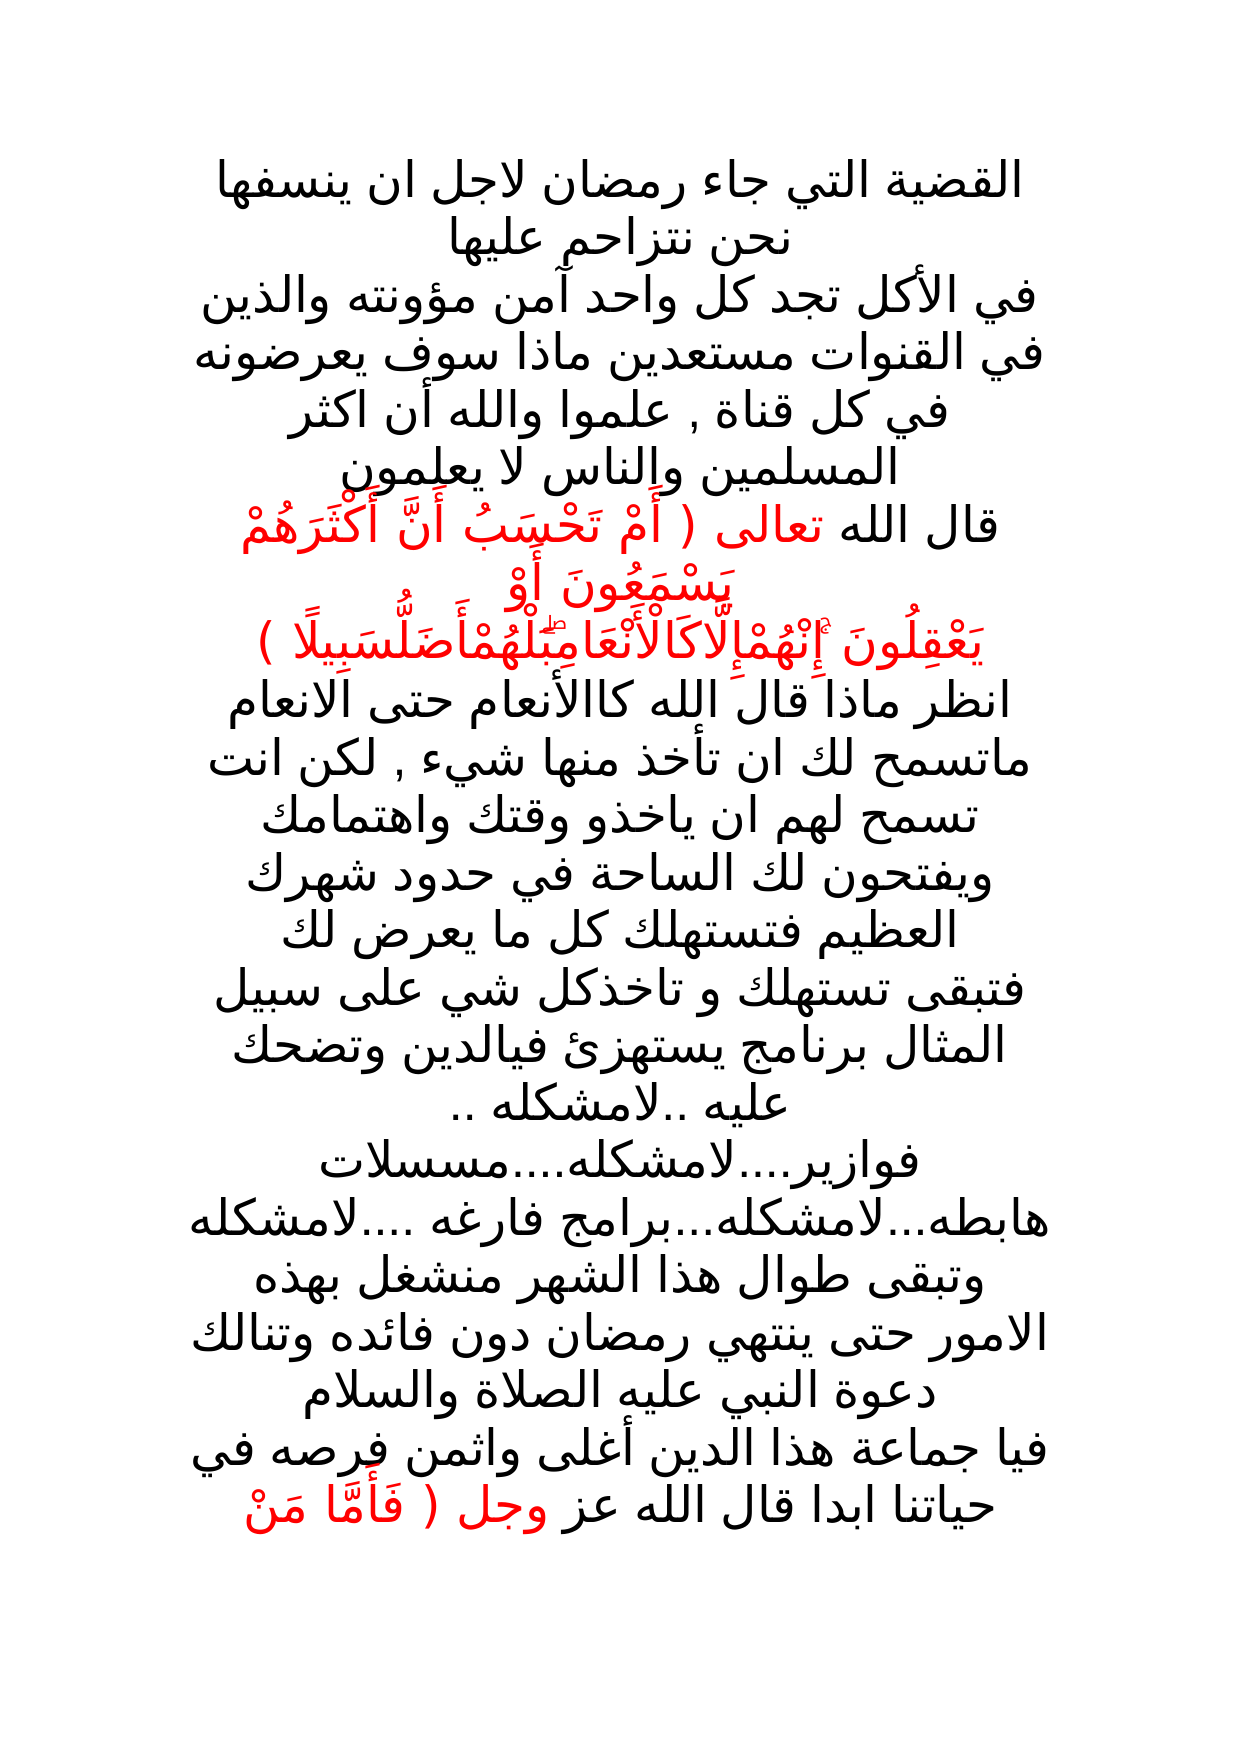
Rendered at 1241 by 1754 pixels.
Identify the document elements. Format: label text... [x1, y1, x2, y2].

text القضية التي جاء رمضان لاجل ان ينسفها نحن نتزاحم عليها [187, 150, 1053, 265]
text قال الله تعالى ( أَمْ تَحْسَبُ أَنَّ أَكْثَرَهُمْ يَسْمَعُونَ أَوْ يَعْقِلُونَ ۚإِنْهُمْإِلَّاكَالْأَنْعَامِۖبَلْهُمْأَضَلُّسَبِيلًا ) [187, 495, 1053, 670]
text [187, 1418, 1053, 1534]
text انظر ماذا قال الله كاالأنعام حتى الانعام ماتسمح لك ان تأخذ منها شيء , لكن انت تسمح لهم ان ياخذو وقتك واهتمامك ويفتحون لك الساحة في حدود شهرك العظيم فتستهلك كل ما يعرض لك [187, 670, 1053, 958]
text فتبقى تستهلك و تاخذكل شي على سبيل المثال برنامج يستهزئ فيالدين وتضحك عليه ..لامشكله .. فوازير....لامشكله....مسسلات هابطه...لامشكله...برامج فارغه ....لامشكله وتبقى طوال هذا الشهر منشغل بهذه الامور حتى ينتهي رمضان دون فائده وتنالك دعوة النبي عليه الصلاة والسلام [187, 958, 1053, 1418]
text في الأكل تجد كل واحد آمن مؤونته والذين في القنوات مستعدين ماذا سوف يعرضونه في كل قناة , علموا والله أن اكثر المسلمين والناس لا يعلمون [187, 265, 1053, 495]
